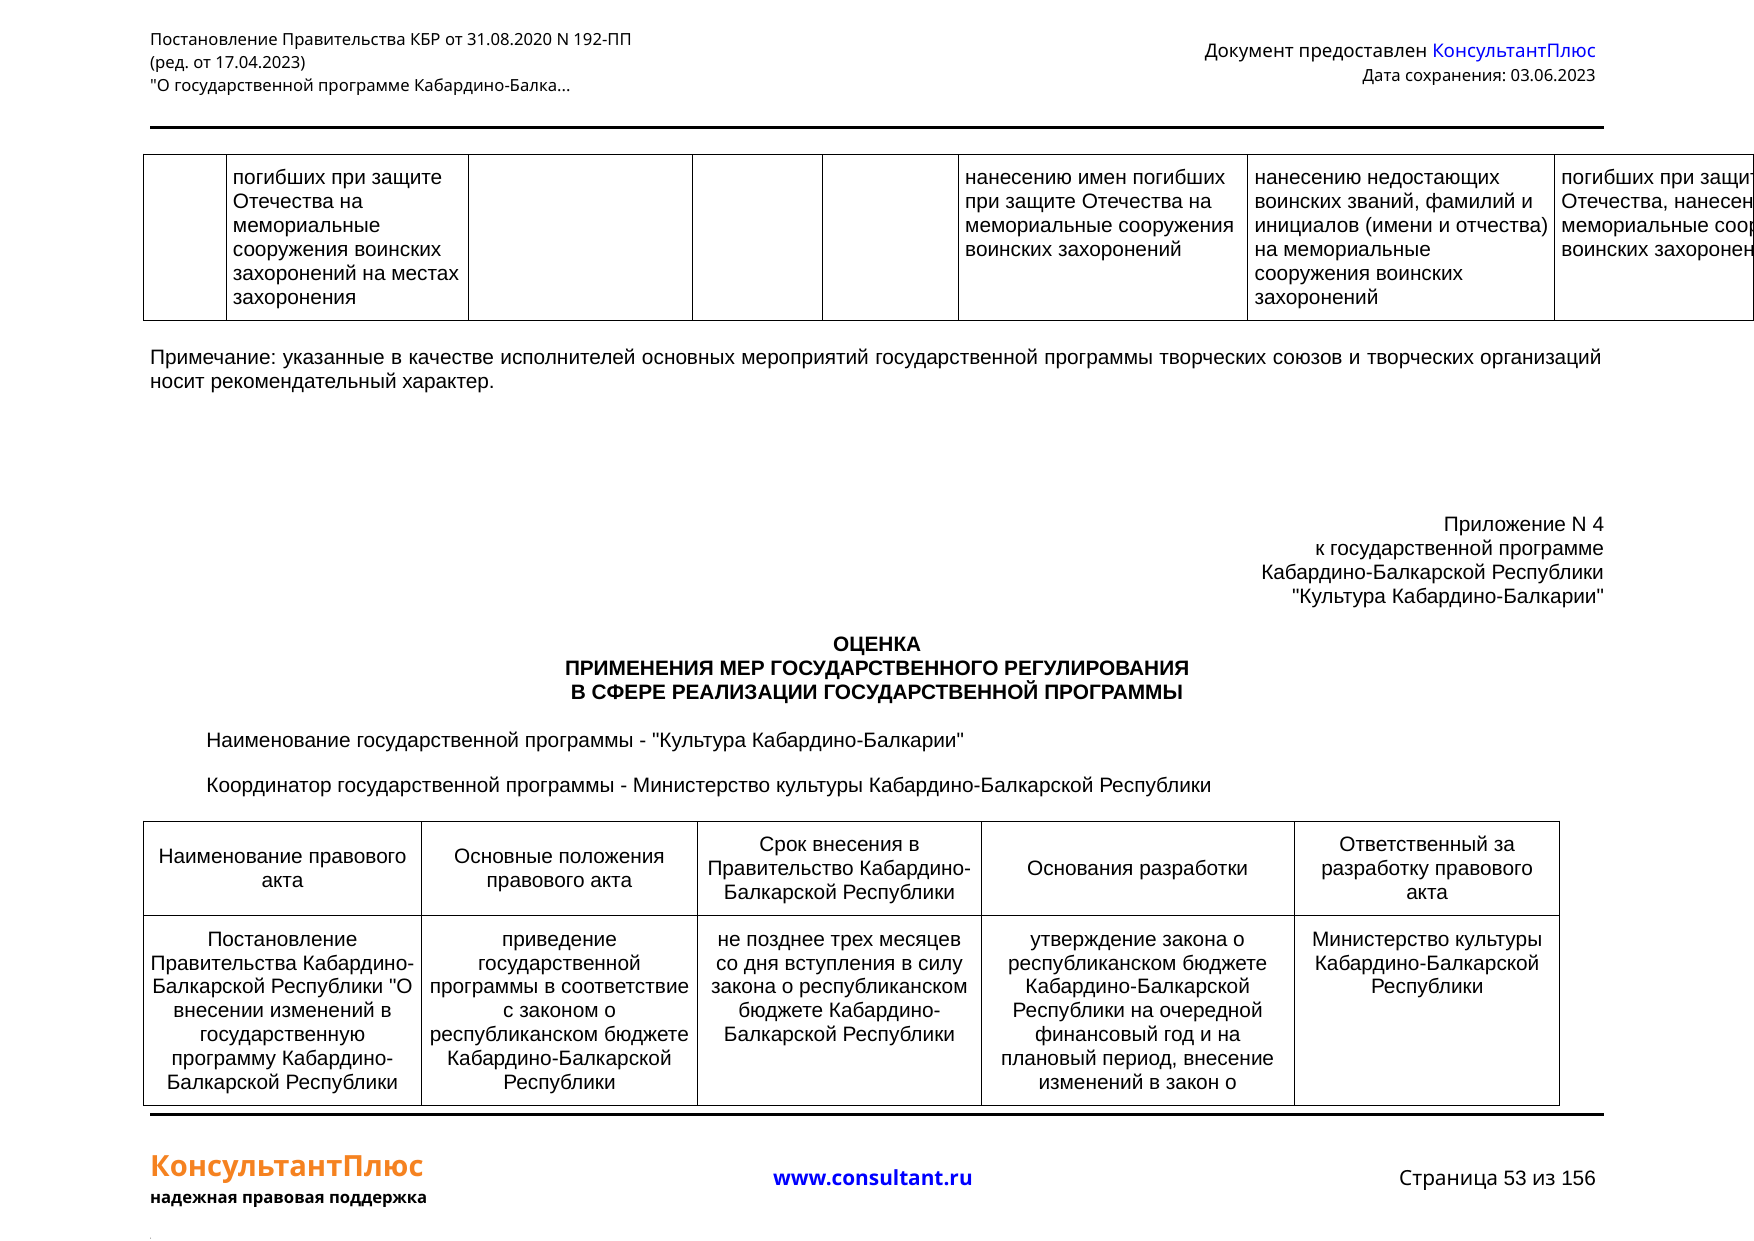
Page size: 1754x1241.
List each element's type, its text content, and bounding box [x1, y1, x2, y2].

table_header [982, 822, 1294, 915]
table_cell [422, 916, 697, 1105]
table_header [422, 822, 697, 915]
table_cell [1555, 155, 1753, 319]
text "Культура Кабардино-Балкарии" [150, 584, 1604, 608]
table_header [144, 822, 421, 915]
title ОЦЕНКА [150, 632, 1604, 656]
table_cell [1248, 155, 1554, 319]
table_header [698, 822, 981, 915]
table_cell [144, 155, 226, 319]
text Координатор государственной программы - Министерство культуры Кабардино-Балкарской Республики [150, 773, 1604, 797]
title ПРИМЕНЕНИЯ МЕР ГОСУДАРСТВЕННОГО РЕГУЛИРОВАНИЯ [150, 656, 1604, 680]
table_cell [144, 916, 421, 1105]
text Приложение N 4 [150, 512, 1604, 536]
text Примечание: указанные в качестве исполнителей основных мероприятий государственной программы творческих союзов и творческих организаций носит рекомендательный характер. [150, 344, 1604, 392]
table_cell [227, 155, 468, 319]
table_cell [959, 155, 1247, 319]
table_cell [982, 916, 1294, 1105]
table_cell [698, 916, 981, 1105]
text Кабардино-Балкарской Республики [150, 560, 1604, 584]
text к государственной программе [150, 536, 1604, 560]
title В СФЕРЕ РЕАЛИЗАЦИИ ГОСУДАРСТВЕННОЙ ПРОГРАММЫ [150, 680, 1604, 704]
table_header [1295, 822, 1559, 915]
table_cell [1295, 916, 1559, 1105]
text Наименование государственной программы - "Культура Кабардино-Балкарии" [150, 728, 1604, 752]
